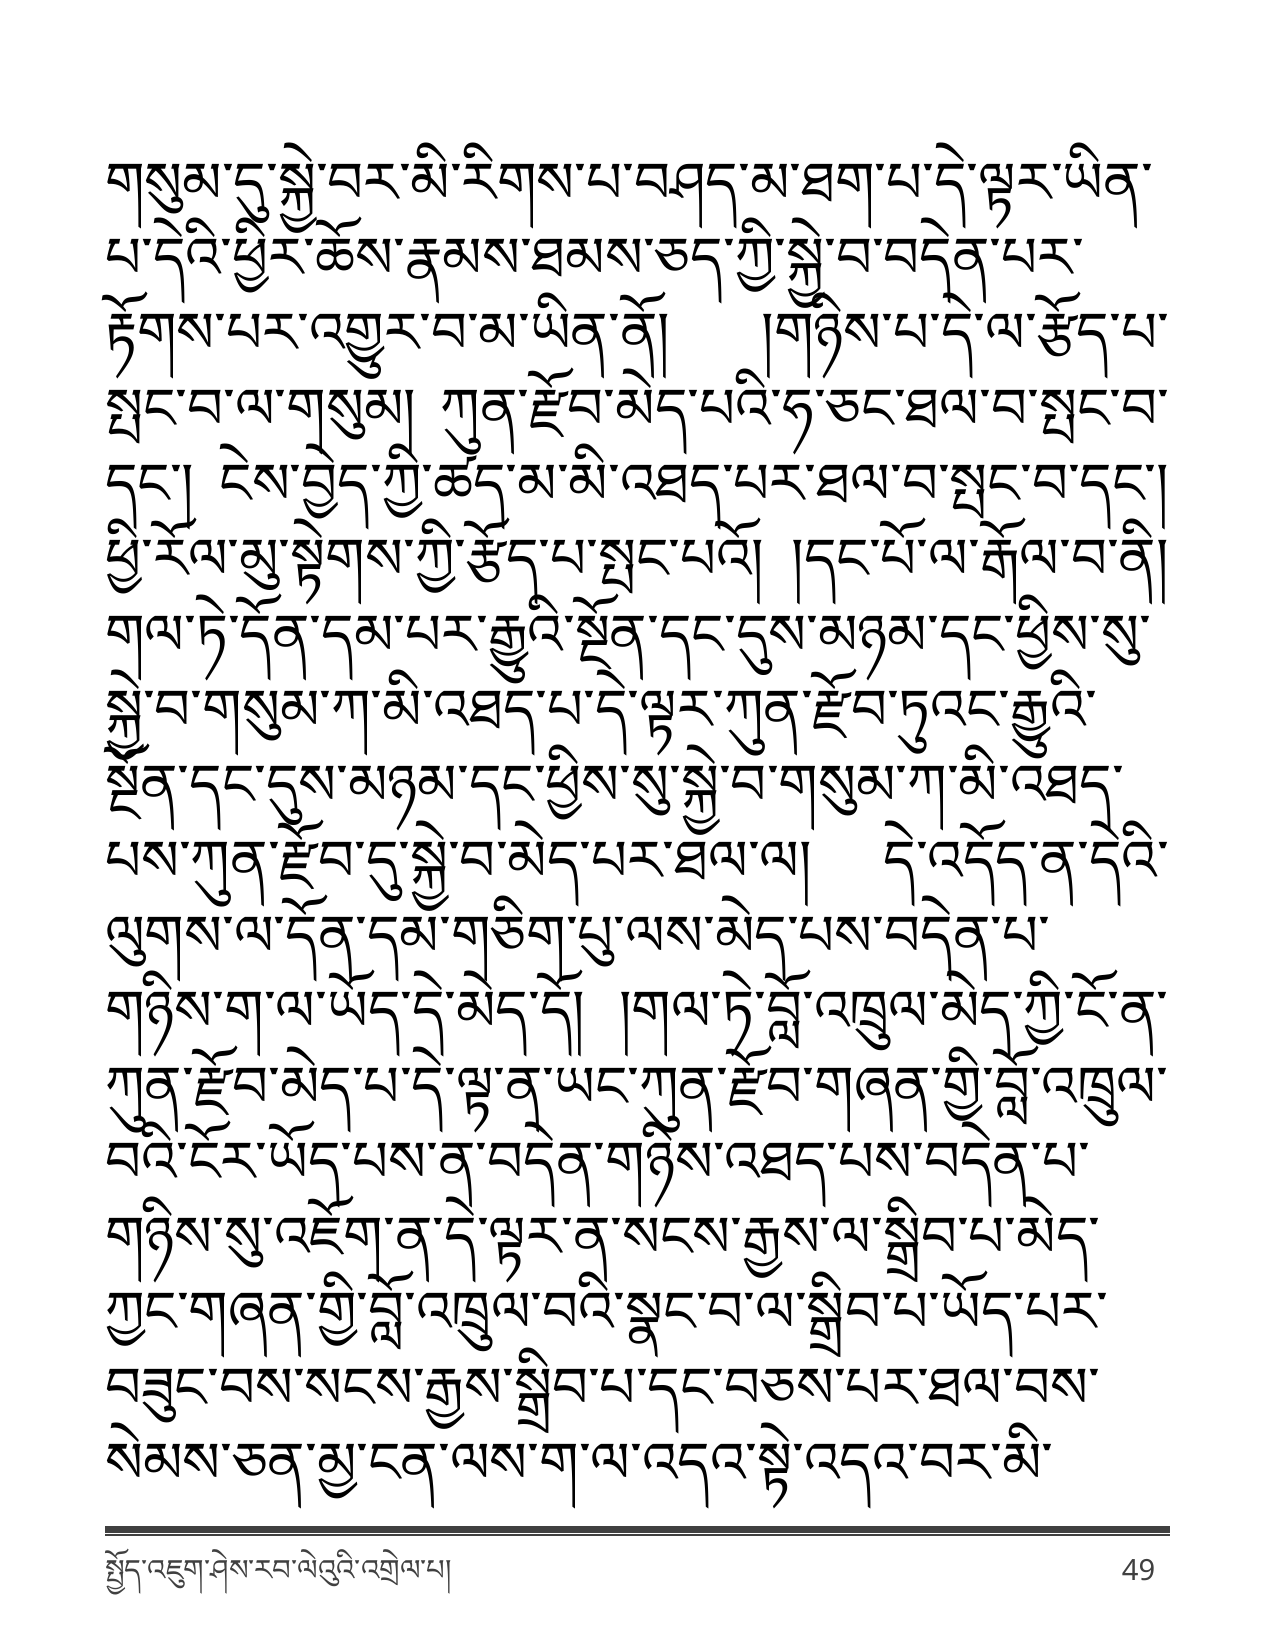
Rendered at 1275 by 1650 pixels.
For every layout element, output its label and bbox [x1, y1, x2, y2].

text [105, 150, 1170, 1496]
